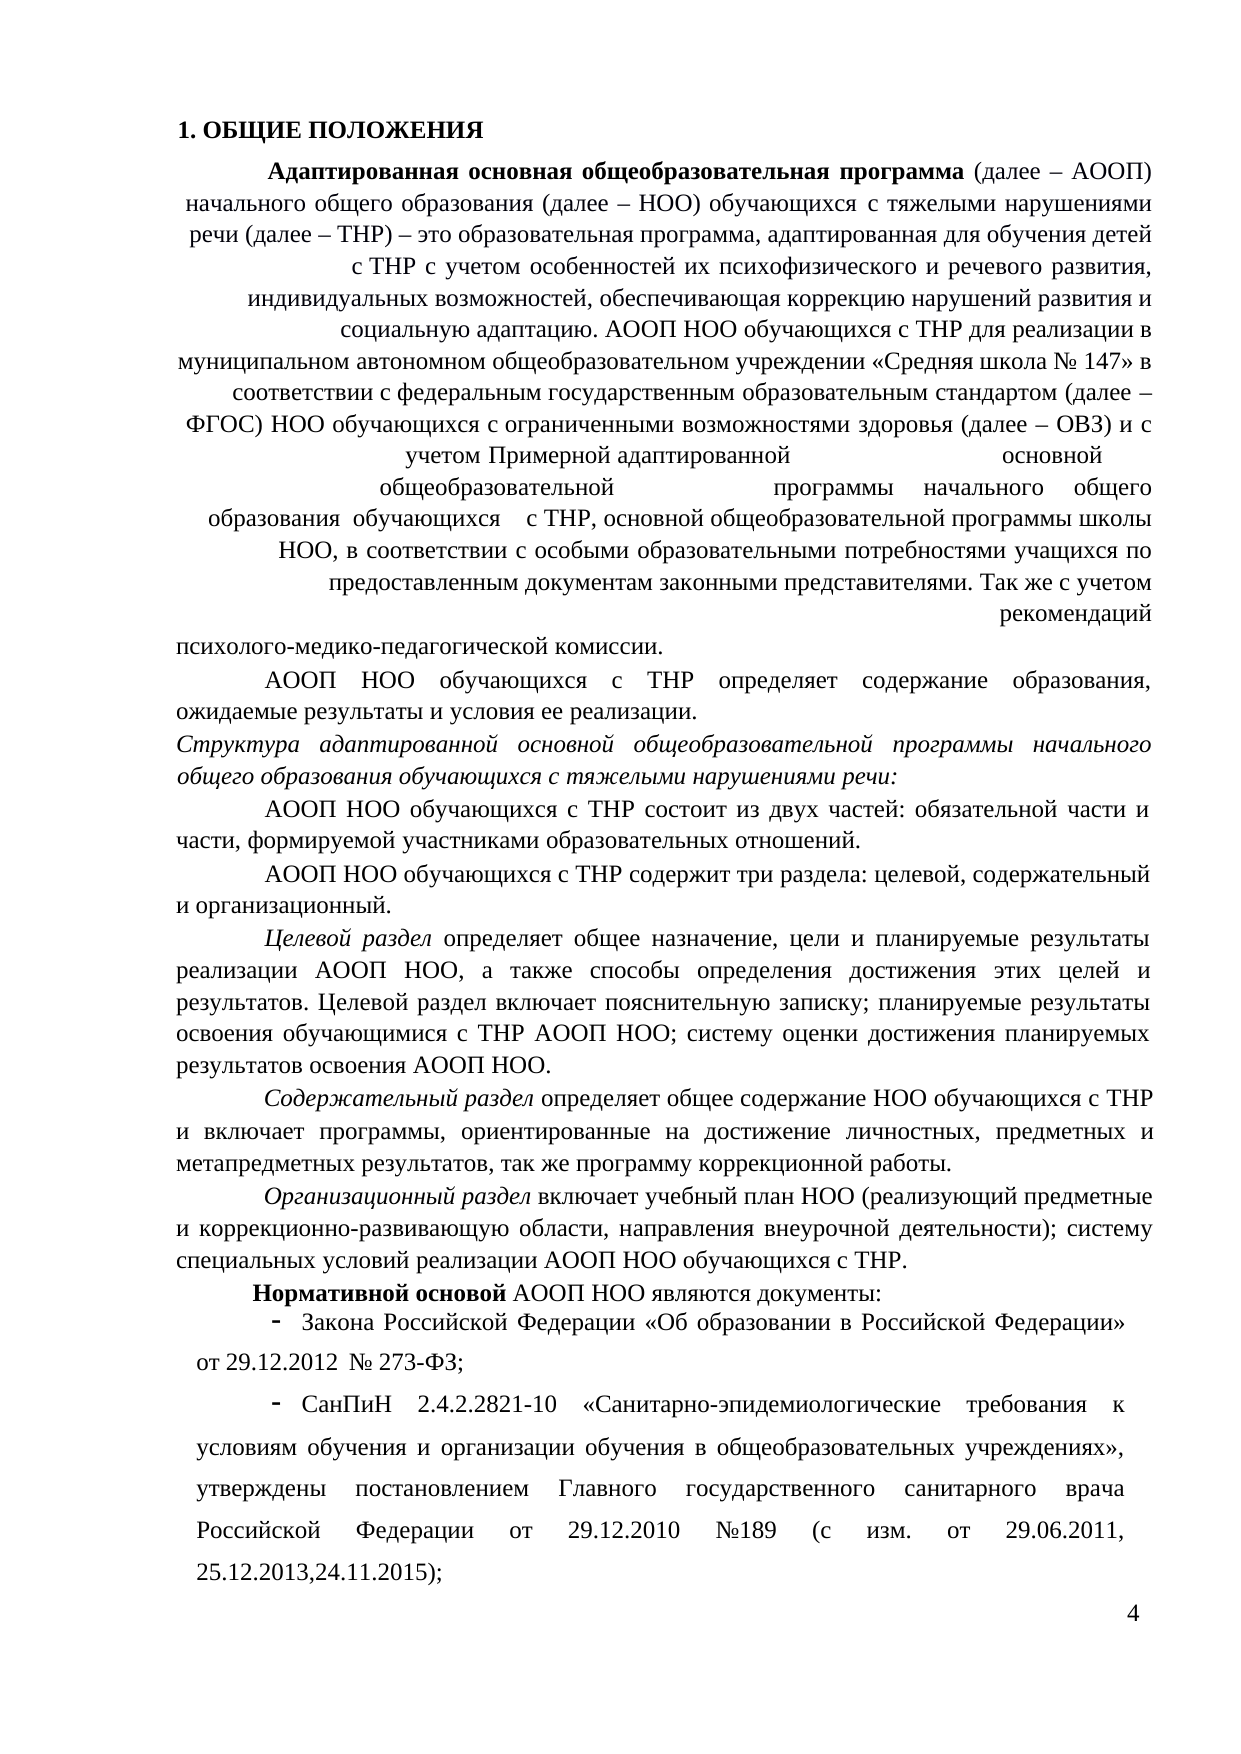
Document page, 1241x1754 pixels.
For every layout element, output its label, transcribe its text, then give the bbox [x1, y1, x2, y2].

text АООП НОО обучающихся с ТНР содержит три раздела: целевой, содержательный и организационный. [176, 859, 1151, 919]
text АООП НОО обучающихся с ТНР определяет содержание образования, ожидаемые результаты и условия ее реализации. [176, 665, 1151, 725]
text Целевой раздел определяет общее назначение, цели и планируемые результаты реализации АООП НОО, а также способы определения достижения этих целей и результатов. Целевой раздел включает пояснительную записку; планируемые результаты освоения обучающимися с ТНР АООП НОО; систему оценки достижения планируемых результатов освоения АООП НОО. [176, 923, 1151, 1078]
text АООП НОО обучающихся с ТНР состоит из двух частей: обязательной части и части, формируемой участниками образовательных отношений. [176, 794, 1151, 854]
list Закона Российской Федерации «Об образовании в Российской Федерации» от 29.12.2012 № 273-ФЗ; [196, 1307, 1126, 1376]
text Организационный раздел включает учебный план НОО (реализующий предметные и коррекционно-развивающую области, направления внеурочной деятельности); систему специальных условий реализации АООП НОО обучающихся с ТНР. [176, 1181, 1153, 1274]
text Адаптированная основная общеобразовательная программа (далее – АООП) начального общего образования (далее – НОО) обучающихся с тяжелыми нарушениями речи (далее – ТНР) – это образовательная программа, адаптированная для обучения детей с ТНР с учетом особенностей их психофизического и речевого развития, индивидуальных возможностей, обеспечивающая коррекцию нарушений развития и социальную адаптацию. АООП НОО обучающихся с ТНР для реализации в муниципальном автономном общеобразовательном учреждении «Средняя школа № 147» в соответствии с федеральным государственным образовательным стандартом (далее – ФГОС) НОО обучающихся с ограниченными возможностями здоровья (далее – ОВЗ) и с учетом Примерной адаптированной основной общеобразовательной программы начального общего образования обучающихся с ТНР, основной общеобразовательной программы школы НОО, в соответствии с особыми образовательными потребностями учащихся по предоставленным документам законными представителями. Так же с учетом рекомендаций [176, 156, 1152, 627]
text Содержательный раздел определяет общее содержание НОО обучающихся с ТНР и включает программы, ориентированные на достижение личностных, предметных и метапредметных результатов, так же программу коррекционной работы. [176, 1083, 1154, 1177]
list СанПиН 2.4.2.2821-10 «Санитарно-эпидемиологические требования к условиям обучения и организации обучения в общеобразовательных учреждениях», утверждены постановлением Главного государственного санитарного врача Российской Федерации от 29.12.2010 №189 (с изм. от 29.06.2011, 25.12.2013,24.11.2015); [196, 1389, 1125, 1586]
subtitle ОБЩИЕ ПОЛОЖЕНИЯ [177, 116, 1165, 144]
text психолого-медико-педагогической комиссии. [176, 631, 1165, 660]
text Структура адаптированной основной общеобразовательной программы начального общего образования обучающихся с тяжелыми нарушениями речи: [176, 729, 1152, 790]
text Нормативной основой АООП НОО являются документы: [252, 1278, 1165, 1307]
